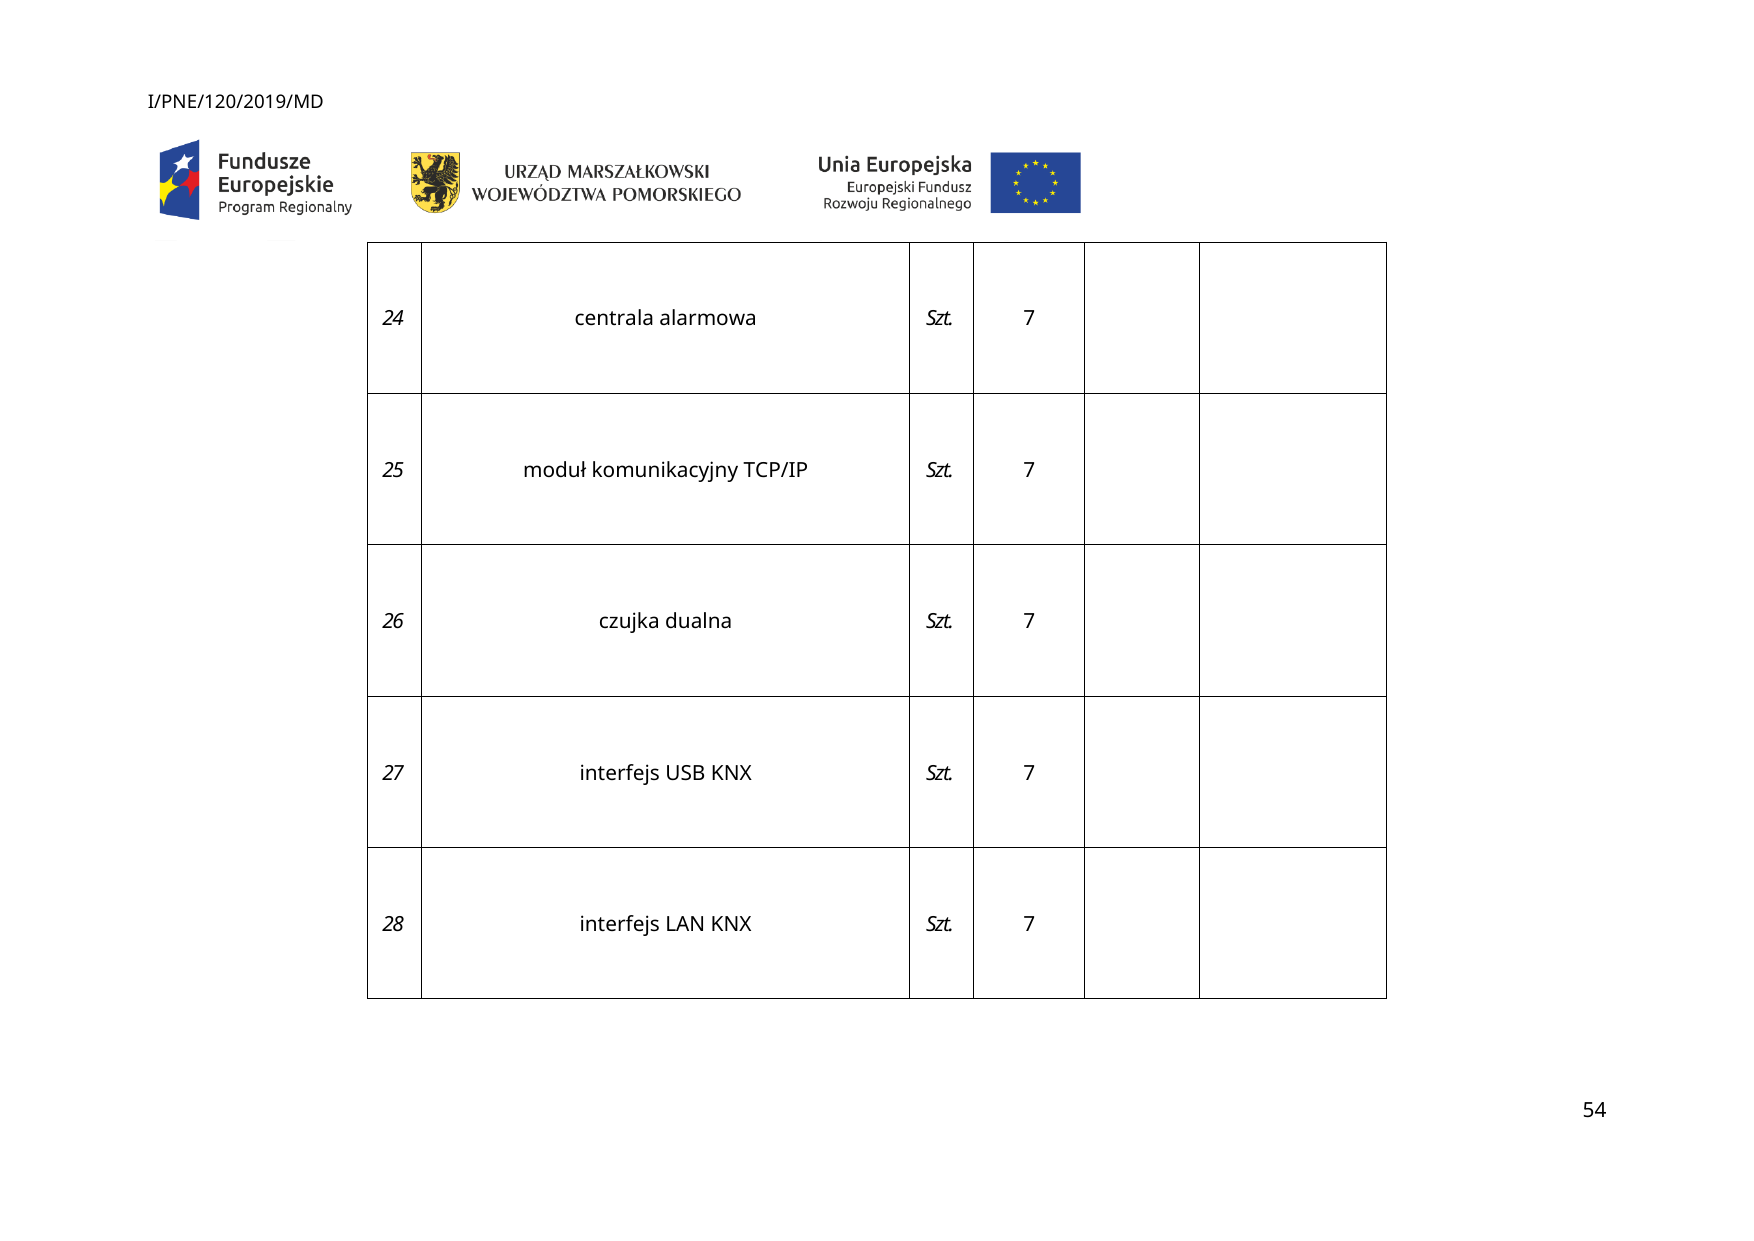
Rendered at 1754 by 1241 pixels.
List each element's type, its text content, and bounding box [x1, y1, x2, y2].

table_cell Szt. [910, 697, 973, 847]
table_cell 28 [368, 848, 421, 998]
table_cell 7 [974, 243, 1084, 393]
table_cell [1085, 243, 1199, 393]
table_cell 26 [368, 545, 421, 696]
table_cell Szt. [910, 848, 973, 998]
table_cell 24 [368, 243, 421, 393]
table_cell interfejs USB KNX [422, 697, 909, 847]
table_cell 27 [368, 697, 421, 847]
table_cell [1200, 394, 1386, 544]
table_cell [1200, 243, 1386, 393]
table_cell 25 [368, 394, 421, 544]
table_cell Szt. [910, 243, 973, 393]
table_cell [1200, 848, 1386, 998]
table_cell [1085, 697, 1199, 847]
table_cell interfejs LAN KNX [422, 848, 909, 998]
table_cell [1085, 848, 1199, 998]
table_cell 7 [974, 394, 1084, 544]
table_cell moduł komunikacyjny TCP/IP [422, 394, 909, 544]
table_cell [1085, 545, 1199, 696]
table_cell Szt. [910, 545, 973, 696]
table_cell [1200, 545, 1386, 696]
table_cell 7 [974, 697, 1084, 847]
table_cell 7 [974, 545, 1084, 696]
table_cell 7 [974, 848, 1084, 998]
table_cell [1200, 697, 1386, 847]
table_cell czujka dualna [422, 545, 909, 696]
table_cell [1085, 394, 1199, 544]
picture [147, 139, 1093, 242]
table_cell Szt. [910, 394, 973, 544]
table_cell centrala alarmowa [422, 243, 909, 393]
